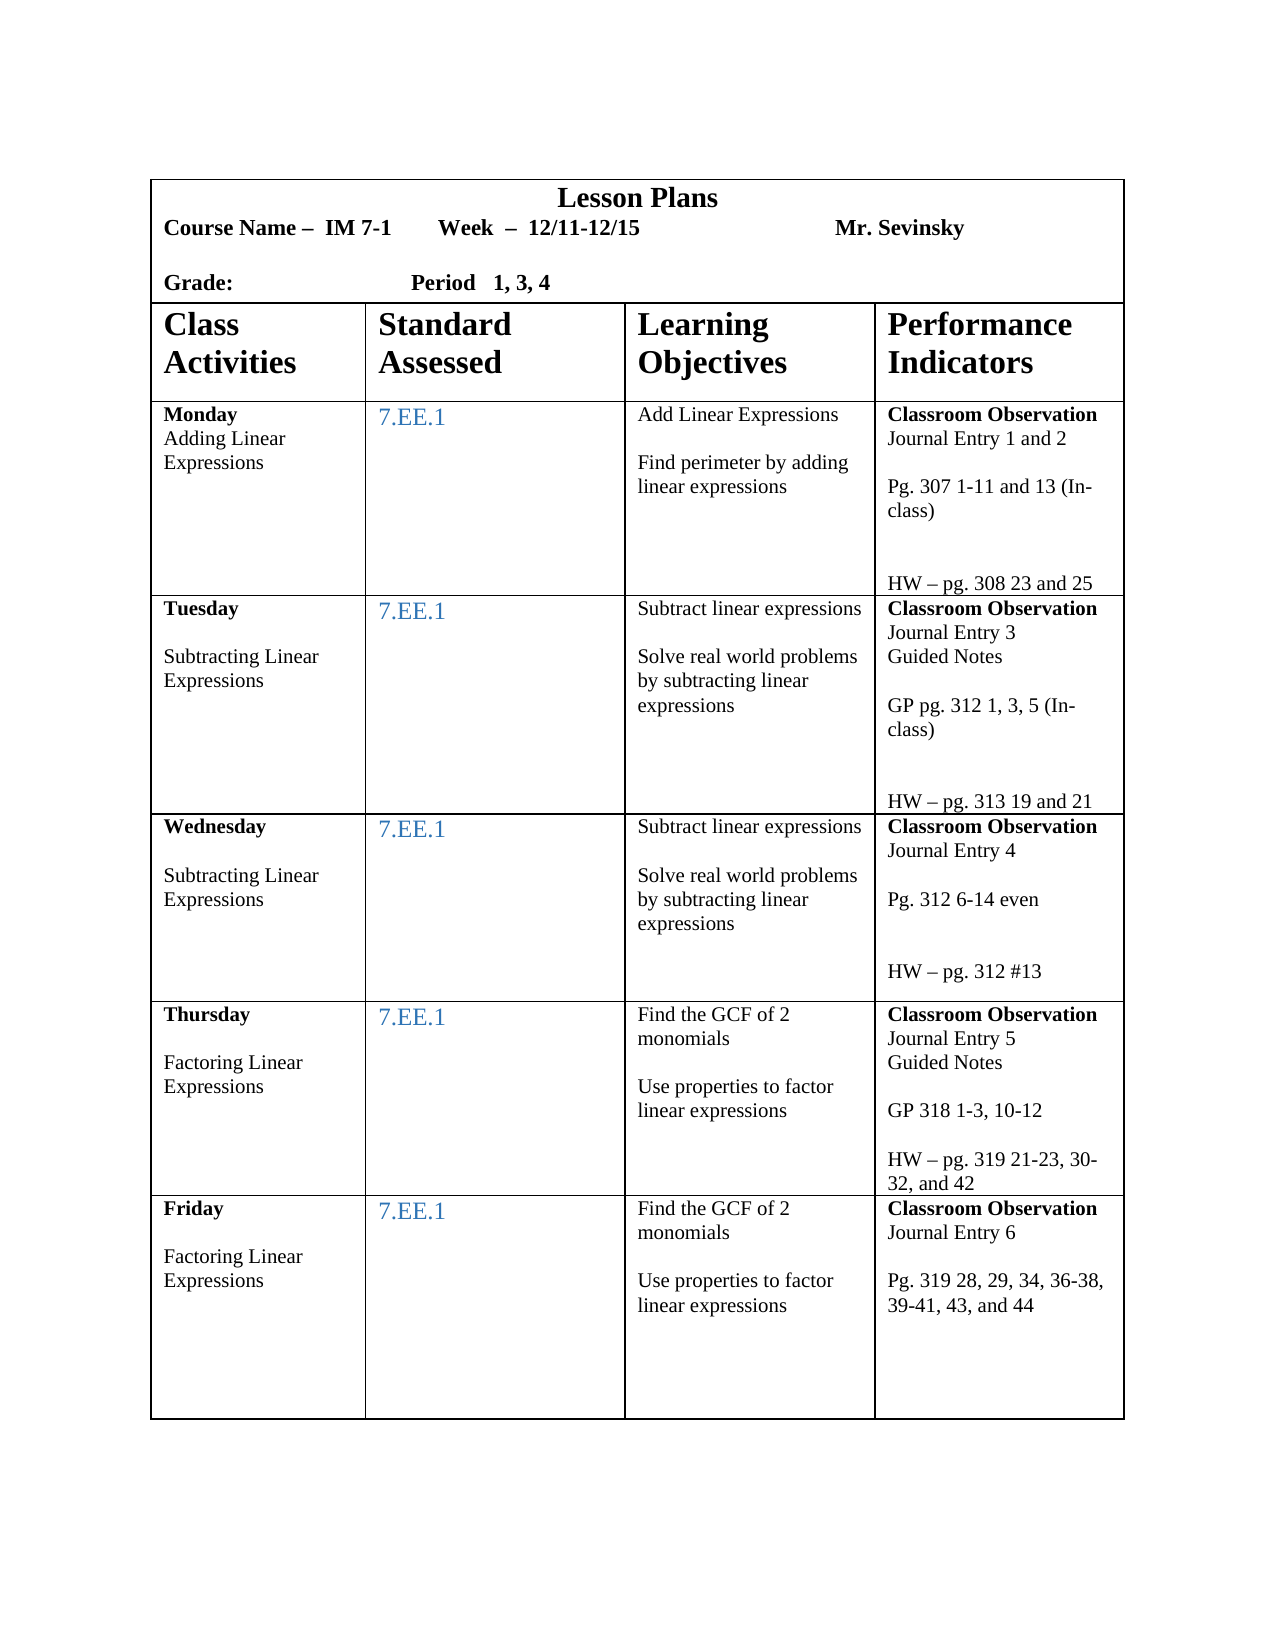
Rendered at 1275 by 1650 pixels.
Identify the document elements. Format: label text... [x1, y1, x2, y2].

table_cell Find the GCF of 2 monomials Use properties to factor linear expressions [626, 1196, 874, 1418]
table_cell Subtract linear expressions Solve real world problems by subtracting linear expressions [626, 596, 874, 813]
table_cell 7.EE.1 [366, 1002, 624, 1195]
table_cell Tuesday Subtracting Linear Expressions [152, 596, 365, 813]
table_cell Performance Indicators [876, 304, 1123, 401]
table_cell Classroom Observation Journal Entry 5 Guided Notes GP 318 1-3, 10-12 HW – pg. 319 21-23, 30-32, and 42 [876, 1002, 1123, 1195]
table_cell Find the GCF of 2 monomials Use properties to factor linear expressions [626, 1002, 874, 1195]
table_cell Classroom Observation Journal Entry 6 Pg. 319 28, 29, 34, 36-38, 39-41, 43, and 44 [876, 1196, 1123, 1418]
table_cell Thursday Factoring Linear Expressions [152, 1002, 365, 1195]
table_cell Subtract linear expressions Solve real world problems by subtracting linear expressions [626, 815, 874, 1001]
table_cell 7.EE.1 [366, 596, 624, 813]
table_cell Classroom Observation Journal Entry 4 Pg. 312 6-14 even HW – pg. 312 #13 [876, 815, 1123, 1001]
table_cell Add Linear Expressions Find perimeter by adding linear expressions [626, 402, 874, 595]
table_cell Wednesday Subtracting Linear Expressions [152, 815, 365, 1001]
table_cell Classroom Observation Journal Entry 3 Guided Notes GP pg. 312 1, 3, 5 (In-class) HW – pg. 313 19 and 21 [876, 596, 1123, 813]
table_header Lesson Plans Course Name – IM 7-1 Week – 12/11-12/15 Mr. Sevinsky Grade: Period 1, 3, 4 [152, 180, 1123, 302]
table_cell 7.EE.1 [366, 815, 624, 1001]
table_cell Class Activities [152, 304, 365, 401]
table_cell Learning Objectives [626, 304, 874, 401]
table_cell Classroom Observation Journal Entry 1 and 2 Pg. 307 1-11 and 13 (In-class) HW – pg. 308 23 and 25 [876, 402, 1123, 595]
table_cell 7.EE.1 [366, 402, 624, 595]
table_cell Monday Adding Linear Expressions [152, 402, 365, 595]
table_cell 7.EE.1 [366, 1196, 624, 1418]
table_cell Standard Assessed [366, 304, 624, 401]
table_cell Friday Factoring Linear Expressions [152, 1196, 365, 1418]
